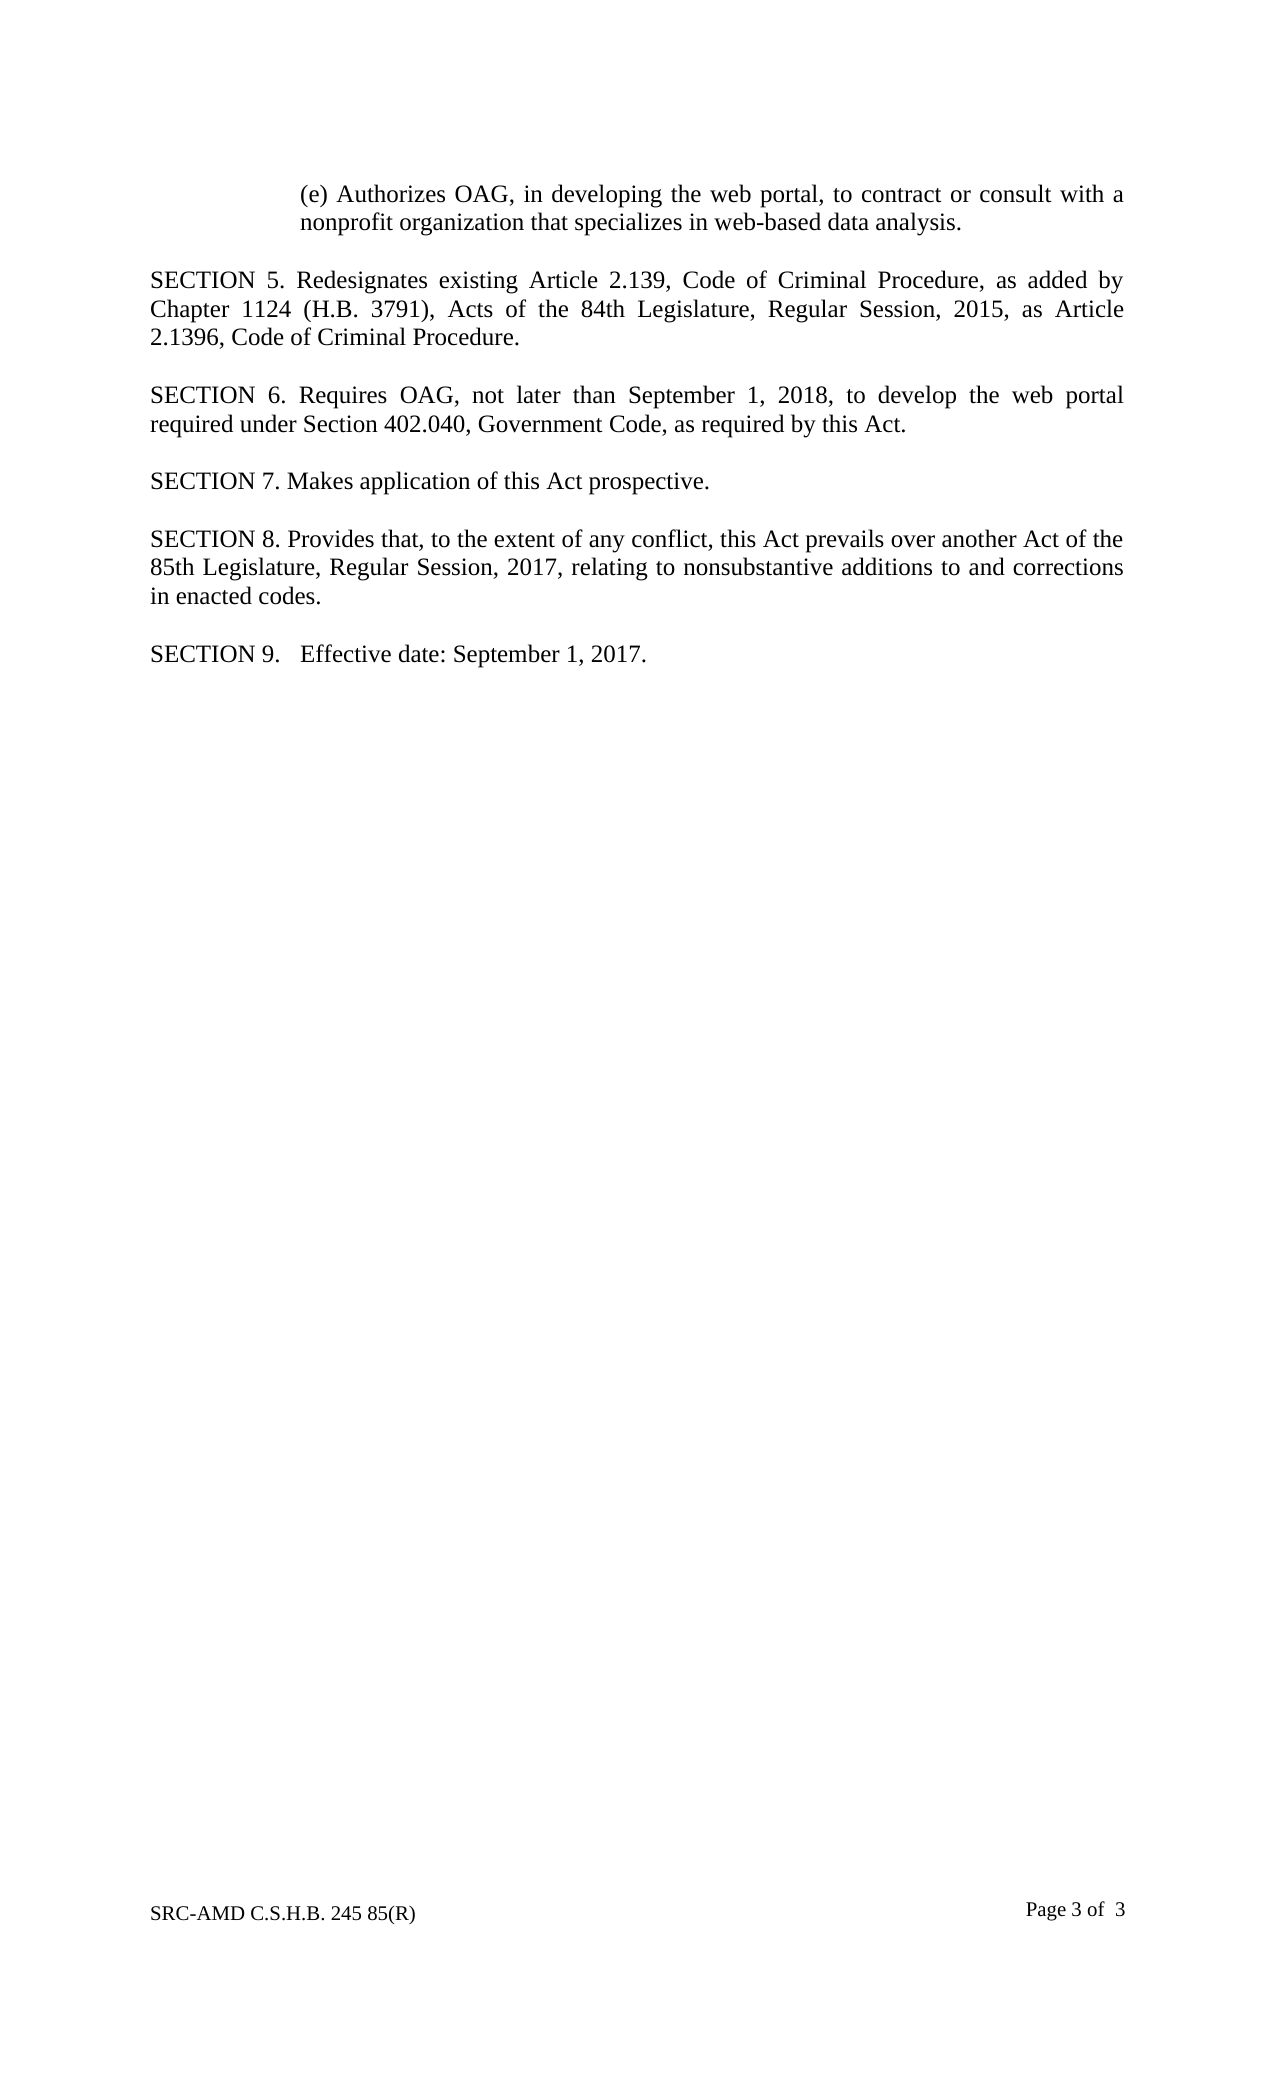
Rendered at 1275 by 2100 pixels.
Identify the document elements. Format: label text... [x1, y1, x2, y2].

text SECTION 8. Provides that, to the extent of any conflict, this Act prevails over another Act of the 85th Legislature, Regular Session, 2017, relating to nonsubstantive additions to and corrections in enacted codes. [150, 524, 1125, 610]
text SECTION 6. Requires OAG, not later than September 1, 2018, to develop the web portal required under Section 402.040, Government Code, as required by this Act. [150, 380, 1125, 437]
text SECTION 5. Redesignates existing Article 2.139, Code of Criminal Procedure, as added by Chapter 1124 (H.B. 3791), Acts of the 84th Legislature, Regular Session, 2015, as Article 2.1396, Code of Criminal Procedure. [150, 265, 1125, 351]
text SECTION 7. Makes application of this Act prospective. [150, 466, 1125, 495]
text (e) Authorizes OAG, in developing the web portal, to contract or consult with a nonprofit organization that specializes in web-based data analysis. [300, 179, 1125, 236]
text SECTION 9. Effective date: September 1, 2017. [150, 639, 1125, 667]
